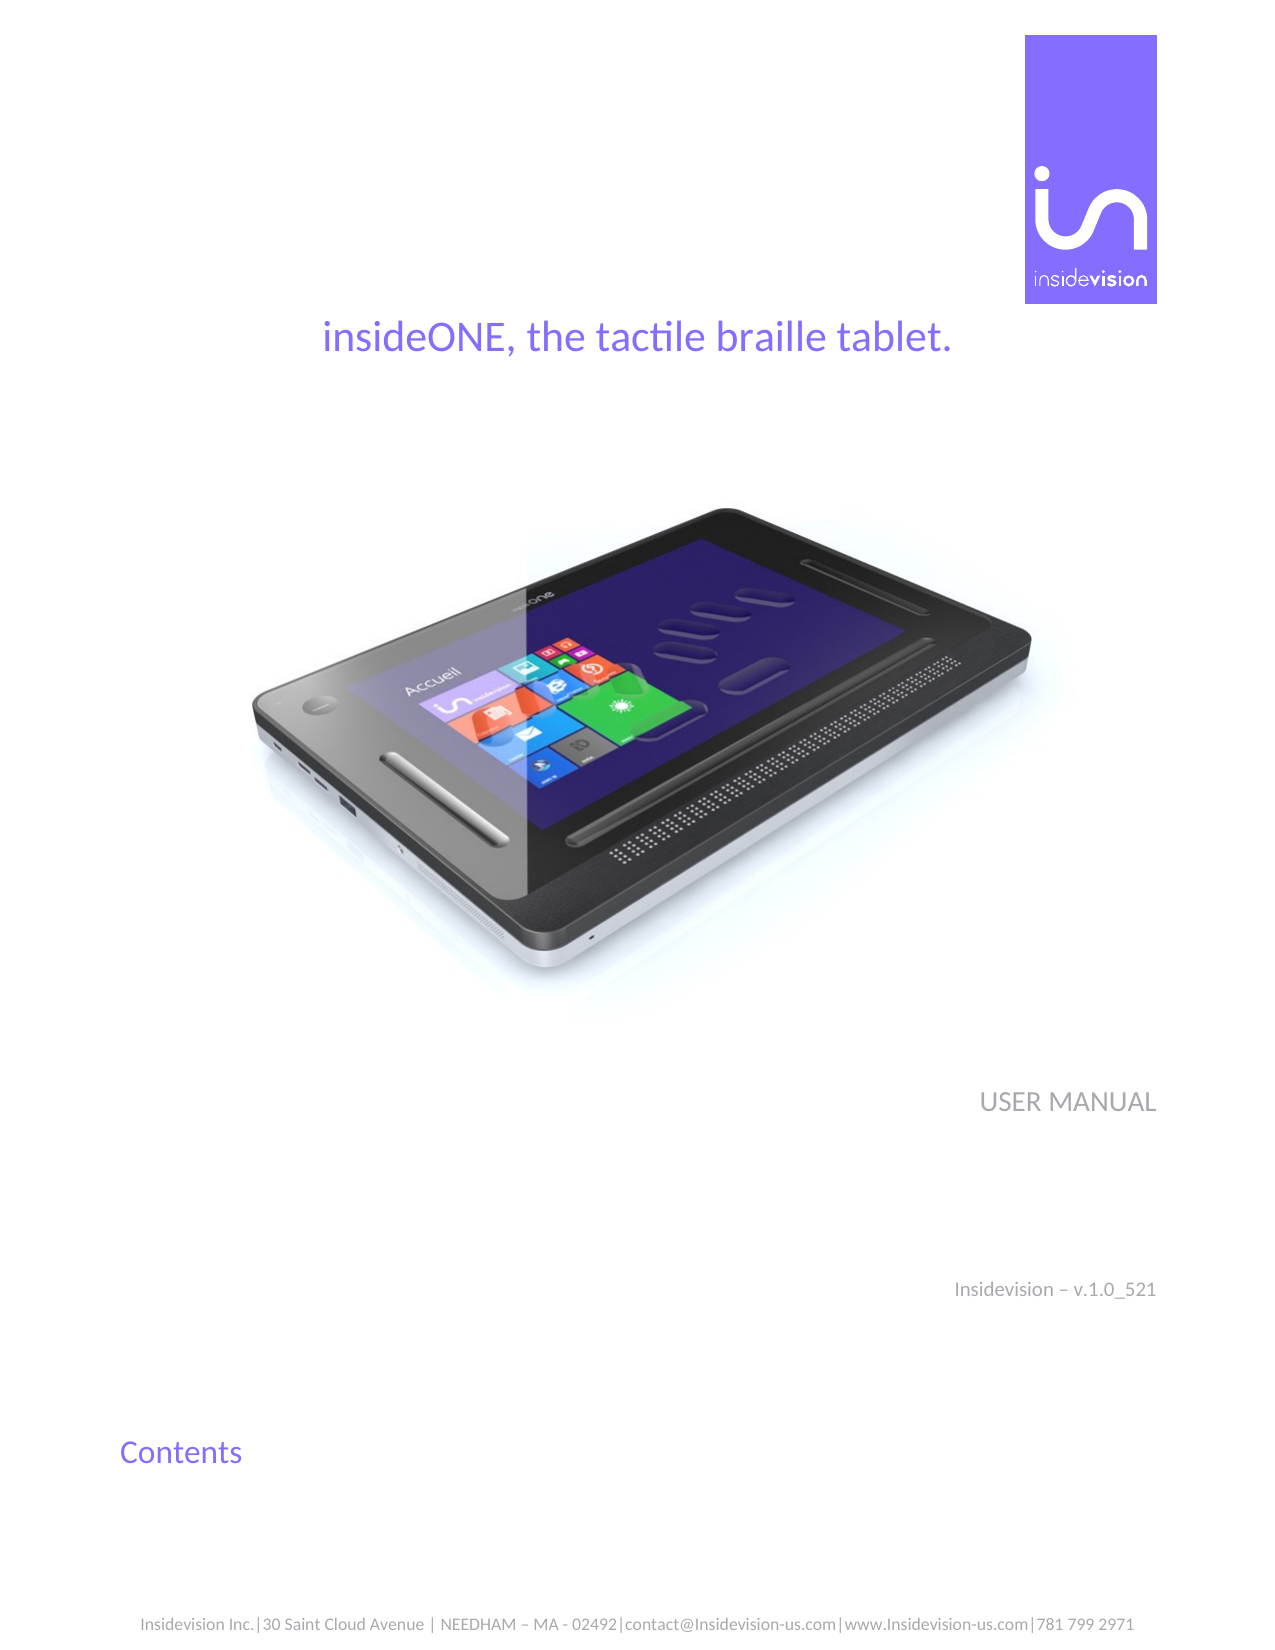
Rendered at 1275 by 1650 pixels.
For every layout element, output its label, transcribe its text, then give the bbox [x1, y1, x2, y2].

text USER MANUAL [526, 1083, 1157, 1119]
text Insidevision – v.1.0_521 [526, 1276, 1157, 1302]
text insideONE, the tactile braille tablet. [120, 120, 1155, 362]
picture [194, 478, 1081, 1027]
